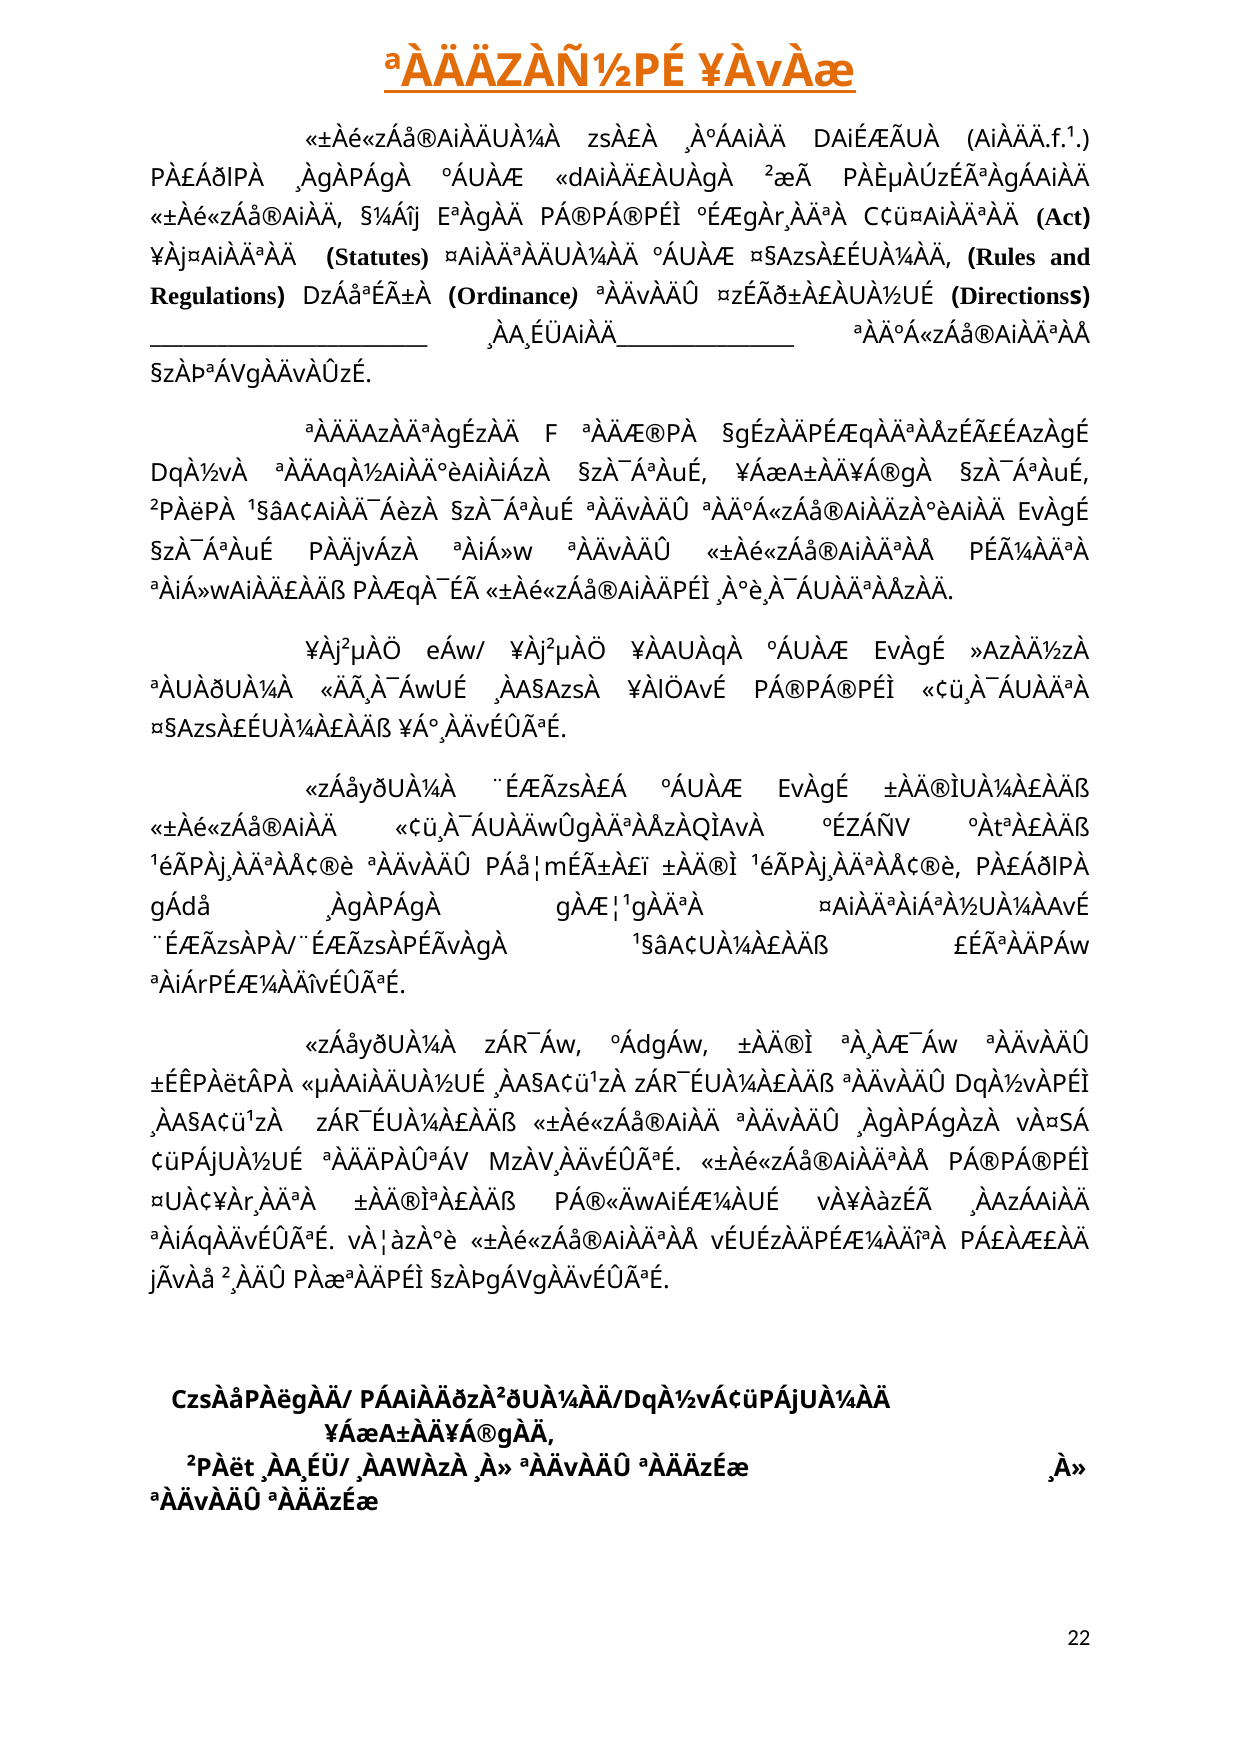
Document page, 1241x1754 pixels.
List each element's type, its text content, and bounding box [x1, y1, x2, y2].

text «zÁåyðUÀ¼À zÁR¯Áw, ºÁdgÁw, ±ÀÄ®Ì ªÀ¸ÀÆ¯Áw ªÀÄvÀÄÛ ±ÉÊPÀëtÂPÀ «µÀAiÀÄUÀ½UÉ ¸ÀA§A¢ü¹zÀ zÁR¯ÉUÀ¼À£ÀÄß ªÀÄvÀÄÛ DqÀ½vÀPÉÌ ¸ÀA§A¢ü¹zÀ zÁR¯ÉUÀ¼À£ÀÄß «±Àé«zÁå®AiÀÄ ªÀÄvÀÄÛ ¸ÀgÀPÁgÀzÀ vÀ¤SÁ¢üPÁjUÀ½UÉ ªÀÄÄPÀÛªÁV MzÀV¸ÀÄvÉÛÃªÉ. «±Àé«zÁå®AiÀÄªÀÅ PÁ®PÁ®PÉÌ ¤UÀ¢¥Àr¸ÀÄªÀ ±ÀÄ®ÌªÀ£ÀÄß PÁ®«ÄwAiÉÆ¼ÀUÉ vÀ¥ÀàzÉÃ ¸ÀAzÁAiÀÄ ªÀiÁqÀÄvÉÛÃªÉ. vÀ¦àzÀ°è «±Àé«zÁå®AiÀÄªÀÅ vÉUÉzÀÄPÉÆ¼ÀÄîªÀ PÁ£ÀÆ£ÀÄ jÃvÀå ²¸ÀÄÛ PÀæªÀÄPÉÌ §zÀÞgÁVgÀÄvÉÛÃªÉ. [150, 1027, 1090, 1296]
text «zÁåyðUÀ¼À ¨ÉÆÃzsÀ£Á ºÁUÀÆ EvÀgÉ ±ÀÄ®ÌUÀ¼À£ÀÄß «±Àé«zÁå®AiÀÄ «¢ü¸À¯ÁUÀÄwÛgÀÄªÀÅzÀQÌAvÀ ºÉZÁÑV ºÀtªÀ£ÀÄß ¹éÃPÀj¸ÀÄªÀÅ¢®è ªÀÄvÀÄÛ PÁå¦mÉÃ±À£ï ±ÀÄ®Ì ¹éÃPÀj¸ÀÄªÀÅ¢®è, PÀ£ÁðlPÀ gÁdå ¸ÀgÀPÁgÀ gÀÆ¦¹gÀÄªÀ ¤AiÀÄªÀiÁªÀ½UÀ¼ÀAvÉ ¨ÉÆÃzsÀPÀ/¨ÉÆÃzsÀPÉÃvÀgÀ ¹§âA¢UÀ¼À£ÀÄß £ÉÃªÀÄPÁw ªÀiÁrPÉÆ¼ÀÄîvÉÛÃªÉ. [150, 771, 1090, 1001]
text ²PÀët ¸ÀA¸ÉÜ/ ¸ÀAWÀzÀ ¸À» ªÀÄvÀÄÛ ªÀÄÄzÉæ ¸À» ªÀÄvÀÄÛ ªÀÄÄzÉæ [150, 1450, 1090, 1518]
text «±Àé«zÁå®AiÀÄUÀ¼À zsÀ£À ¸ÀºÁAiÀÄ DAiÉÆÃUÀ (AiÀÄÄ.f.¹.) PÀ£ÁðlPÀ ¸ÀgÀPÁgÀ ºÁUÀÆ «dAiÀÄ£ÀUÀgÀ ²æÃ PÀÈµÀÚzÉÃªÀgÁAiÀÄ «±Àé«zÁå®AiÀÄ, §¼Áîj EªÀgÀÄ PÁ®PÁ®PÉÌ ºÉÆgÀr¸ÀÄªÀ C¢ü¤AiÀÄªÀÄ (Act) ¥Àj¤AiÀÄªÀÄ (Statutes) ¤AiÀÄªÀÄUÀ¼ÀÄ ºÁUÀÆ ¤§AzsÀ£ÉUÀ¼ÀÄ, (Rules and Regulations) DzÁåªÉÃ±À (Ordinance) ªÀÄvÀÄÛ ¤zÉÃð±À£ÀUÀ½UÉ (Directionss) _________________________ ¸ÀA¸ÉÜAiÀÄ________________ ªÀÄºÁ«zÁå®AiÀÄªÀÅ §zÀÞªÁVgÀÄvÀÛzÉ. [150, 121, 1090, 390]
text CzsÀåPÀëgÀÄ/ PÁAiÀÄðzÀ²ðUÀ¼ÀÄ/DqÀ½vÁ¢üPÁjUÀ¼ÀÄ ¥ÁæA±ÀÄ¥Á®gÀÄ, [150, 1382, 1090, 1450]
text ªÀÄÄZÀÑ½PÉ ¥ÀvÀæ [150, 37, 1090, 100]
text ªÀÄÄAzÀÄªÀgÉzÀÄ F ªÀÄÆ®PÀ §gÉzÀÄPÉÆqÀÄªÀÅzÉÃ£ÉAzÀgÉ DqÀ½vÀ ªÀÄAqÀ½AiÀÄ°èAiÀiÁzÀ §zÀ¯ÁªÀuÉ, ¥ÁæA±ÀÄ¥Á®gÀ §zÀ¯ÁªÀuÉ, ²PÀëPÀ ¹§âA¢AiÀÄ¯ÁèzÀ §zÀ¯ÁªÀuÉ ªÀÄvÀÄÛ ªÀÄºÁ«zÁå®AiÀÄzÀ°èAiÀÄ EvÀgÉ §zÀ¯ÁªÀuÉ PÀÄjvÁzÀ ªÀiÁ»w ªÀÄvÀÄÛ «±Àé«zÁå®AiÀÄªÀÅ PÉÃ¼ÀÄªÀ ªÀiÁ»wAiÀÄ£ÀÄß PÀÆqÀ¯ÉÃ «±Àé«zÁå®AiÀÄPÉÌ ¸À°è¸À¯ÁUÀÄªÀÅzÀÄ. [150, 416, 1090, 606]
text ¥Àj²µÀÖ eÁw/ ¥Àj²µÀÖ ¥ÀAUÀqÀ ºÁUÀÆ EvÀgÉ »AzÀÄ½zÀ ªÀUÀðUÀ¼À «ÄÃ¸À¯ÁwUÉ ¸ÀA§AzsÀ ¥ÀlÖAvÉ PÁ®PÁ®PÉÌ «¢ü¸À¯ÁUÀÄªÀ ¤§AzsÀ£ÉUÀ¼À£ÀÄß ¥Á°¸ÀÄvÉÛÃªÉ. [150, 632, 1090, 745]
